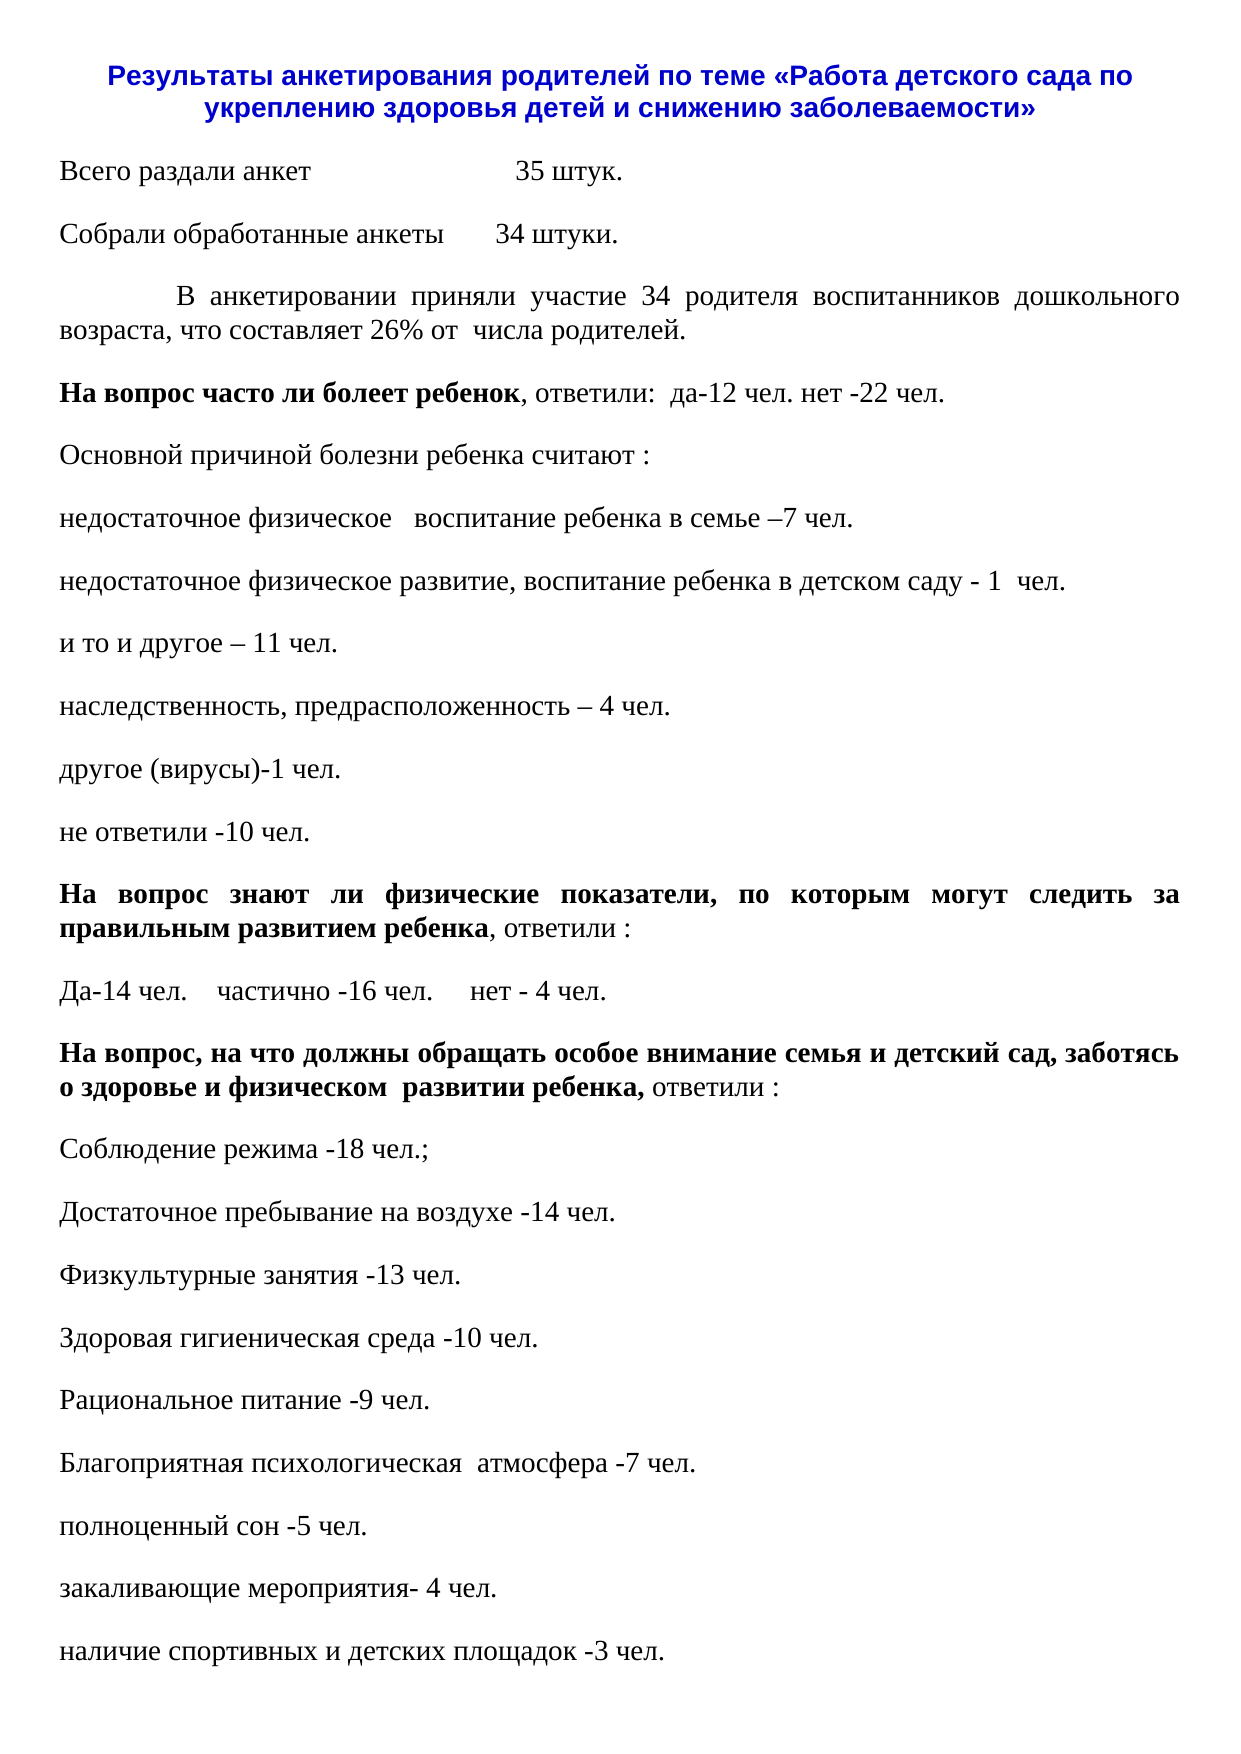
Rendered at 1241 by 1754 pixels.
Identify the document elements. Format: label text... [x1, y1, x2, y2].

text полноценный сон -5 чел. [59, 1508, 1181, 1541]
text наличие спортивных и детских площадок -3 чел. [59, 1633, 1181, 1667]
text наследственность, предрасположенность – 4 чел. [59, 688, 1181, 722]
text Соблюдение режима -18 чел.; [59, 1132, 1181, 1165]
text Рациональное питание -9 чел. [59, 1382, 1181, 1416]
text недостаточное физическое развитие, воспитание ребенка в детском саду - 1 чел. [59, 563, 1181, 596]
text Результаты анкетирования родителей по теме «Работа детского сада по укреплению здоровья детей и снижению заболеваемости» [59, 59, 1181, 124]
text и то и другое – 11 чел. [59, 626, 1181, 659]
text Физкультурные занятия -13 чел. [59, 1257, 1181, 1291]
text закаливающие мероприятия- 4 чел. [59, 1571, 1181, 1604]
text Всего раздали анкет 35 штук. [59, 153, 1181, 187]
text В анкетировании приняли участие 34 родителя воспитанников дошкольного возраста, что составляет 26% от числа родителей. [59, 278, 1181, 346]
text Благоприятная психологическая атмосфера -7 чел. [59, 1445, 1181, 1479]
text Собрали обработанные анкеты 34 штуки. [59, 216, 1181, 249]
text не ответили -10 чел. [59, 814, 1181, 847]
text На вопрос часто ли болеет ребенок, ответили: да-12 чел. нет -22 чел. [59, 375, 1181, 408]
text недостаточное физическое воспитание ребенка в семье –7 чел. [59, 500, 1181, 534]
text Основной причиной болезни ребенка считают : [59, 437, 1181, 471]
text другое (вирусы)-1 чел. [59, 751, 1181, 784]
text Достаточное пребывание на воздухе -14 чел. [59, 1194, 1181, 1228]
text Здоровая гигиеническая среда -10 чел. [59, 1320, 1181, 1353]
text Да-14 чел. частично -16 чел. нет - 4 чел. [59, 973, 1181, 1006]
text На вопрос знают ли физические показатели, по которым могут следить за правильным развитием ребенка, ответили : [59, 876, 1181, 943]
text На вопрос, на что должны обращать особое внимание семья и детский сад, заботясь о здоровье и физическом развитии ребенка, ответили : [59, 1035, 1181, 1102]
